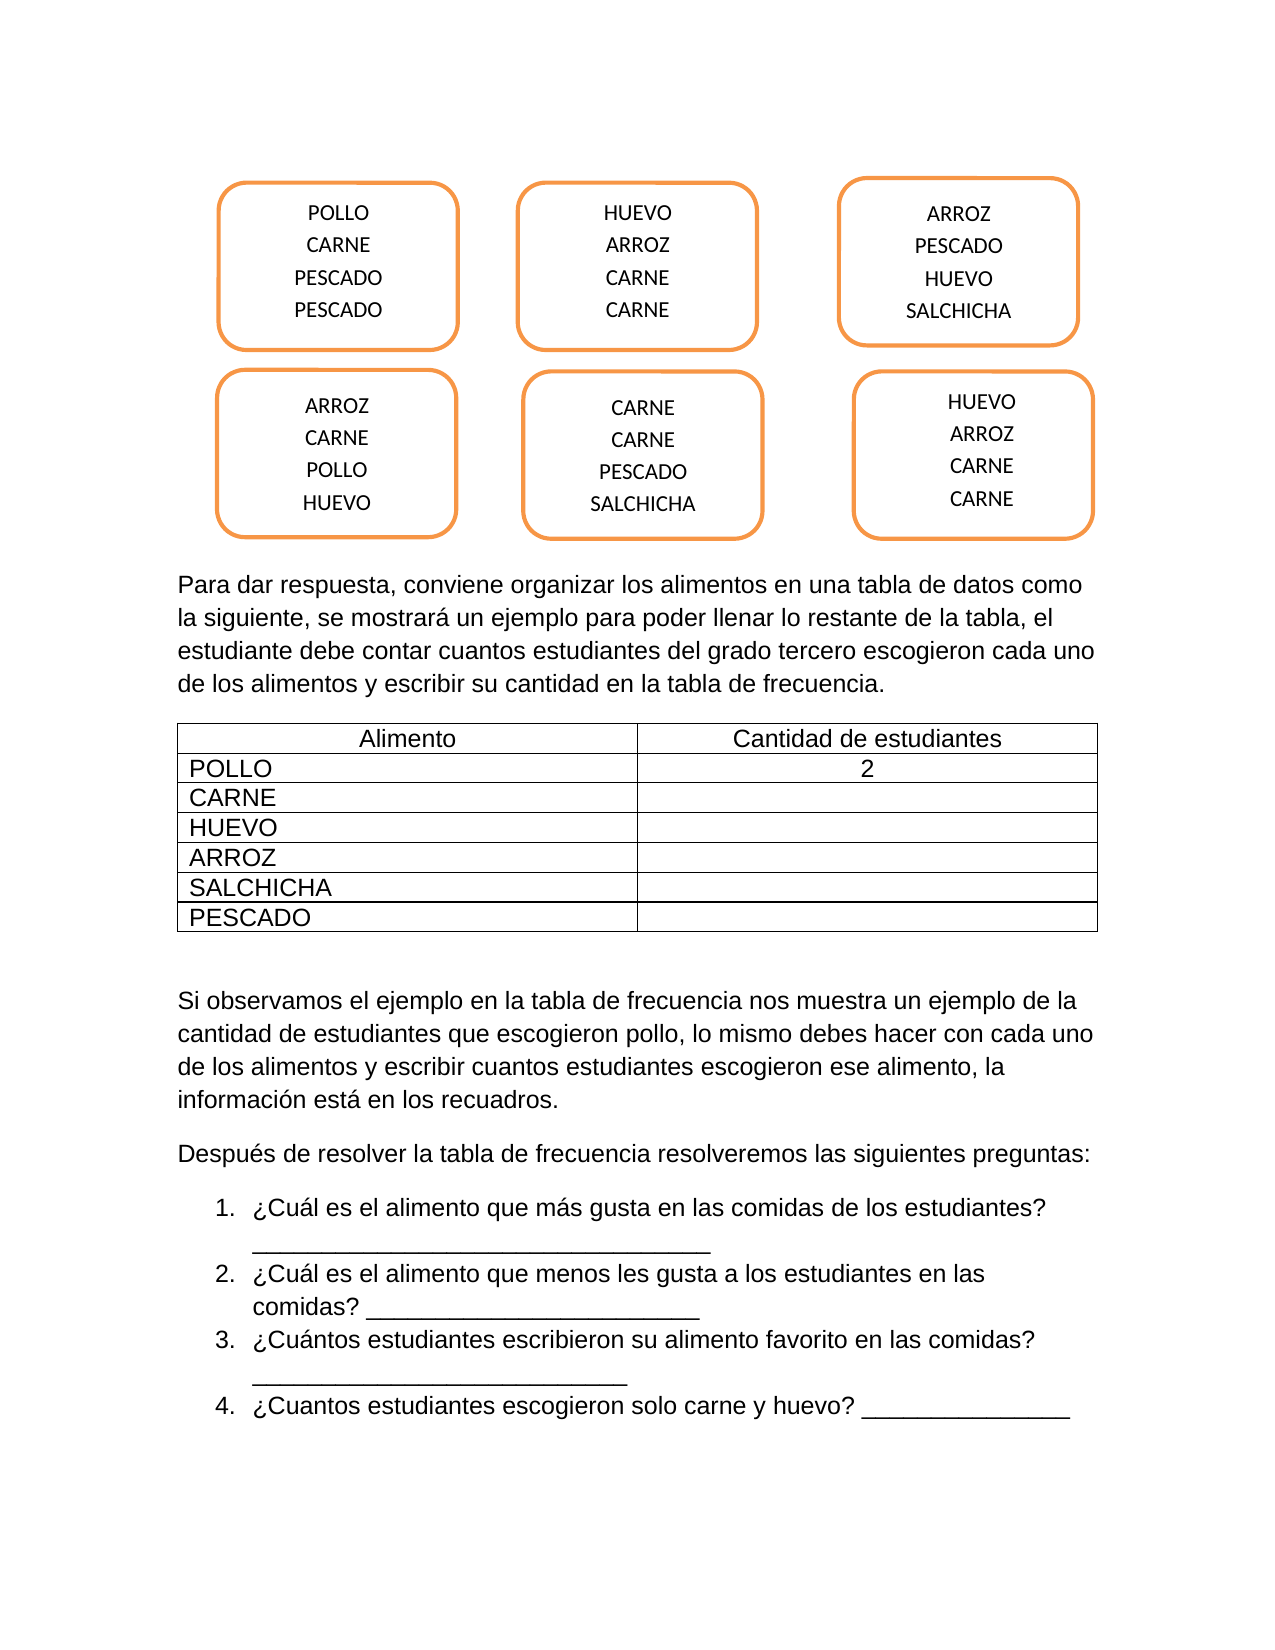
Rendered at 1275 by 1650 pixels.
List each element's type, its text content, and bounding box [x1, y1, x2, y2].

text Para dar respuesta, conviene organizar los alimentos en una tabla de datos como la siguiente, se mostrará un ejemplo para poder llenar lo restante de la tabla, el estudiante debe contar cuantos estudiantes del grado tercero escogieron cada uno de los alimentos y escribir su cantidad en la tabla de frecuencia. [177, 570, 1098, 698]
table_cell ARROZ [178, 843, 637, 872]
table_cell SALCHICHA [178, 873, 637, 901]
list ¿Cuál es el alimento que más gusta en las comidas de los estudiantes? [215, 1193, 1098, 1222]
list _________________________________ [252, 1226, 1098, 1255]
list ¿Cuantos estudiantes escogieron solo carne y huevo? _______________ [215, 1391, 1098, 1420]
table_header Cantidad de estudiantes [638, 724, 1097, 752]
text Después de resolver la tabla de frecuencia resolveremos las siguientes preguntas: [177, 1139, 1098, 1168]
list ___________________________ [252, 1358, 1098, 1387]
table_cell PESCADO [178, 903, 637, 931]
table_cell [638, 843, 1097, 872]
list ¿Cuál es el alimento que menos les gusta a los estudiantes en las comidas? ________________________ [215, 1259, 1098, 1321]
text Si observamos el ejemplo en la tabla de frecuencia nos muestra un ejemplo de la cantidad de estudiantes que escogieron pollo, lo mismo debes hacer con cada uno de los alimentos y escribir cuantos estudiantes escogieron ese alimento, la información está en los recuadros. [177, 986, 1098, 1114]
table_cell [638, 813, 1097, 842]
table_cell HUEVO [178, 813, 637, 842]
table_cell [638, 783, 1097, 812]
table_header Alimento [178, 724, 637, 752]
table_cell [638, 873, 1097, 901]
table_cell [638, 903, 1097, 931]
table_cell POLLO [178, 754, 637, 782]
list ¿Cuántos estudiantes escribieron su alimento favorito en las comidas? [215, 1325, 1098, 1354]
table_cell 2 [638, 754, 1097, 782]
table_cell CARNE [178, 783, 637, 812]
